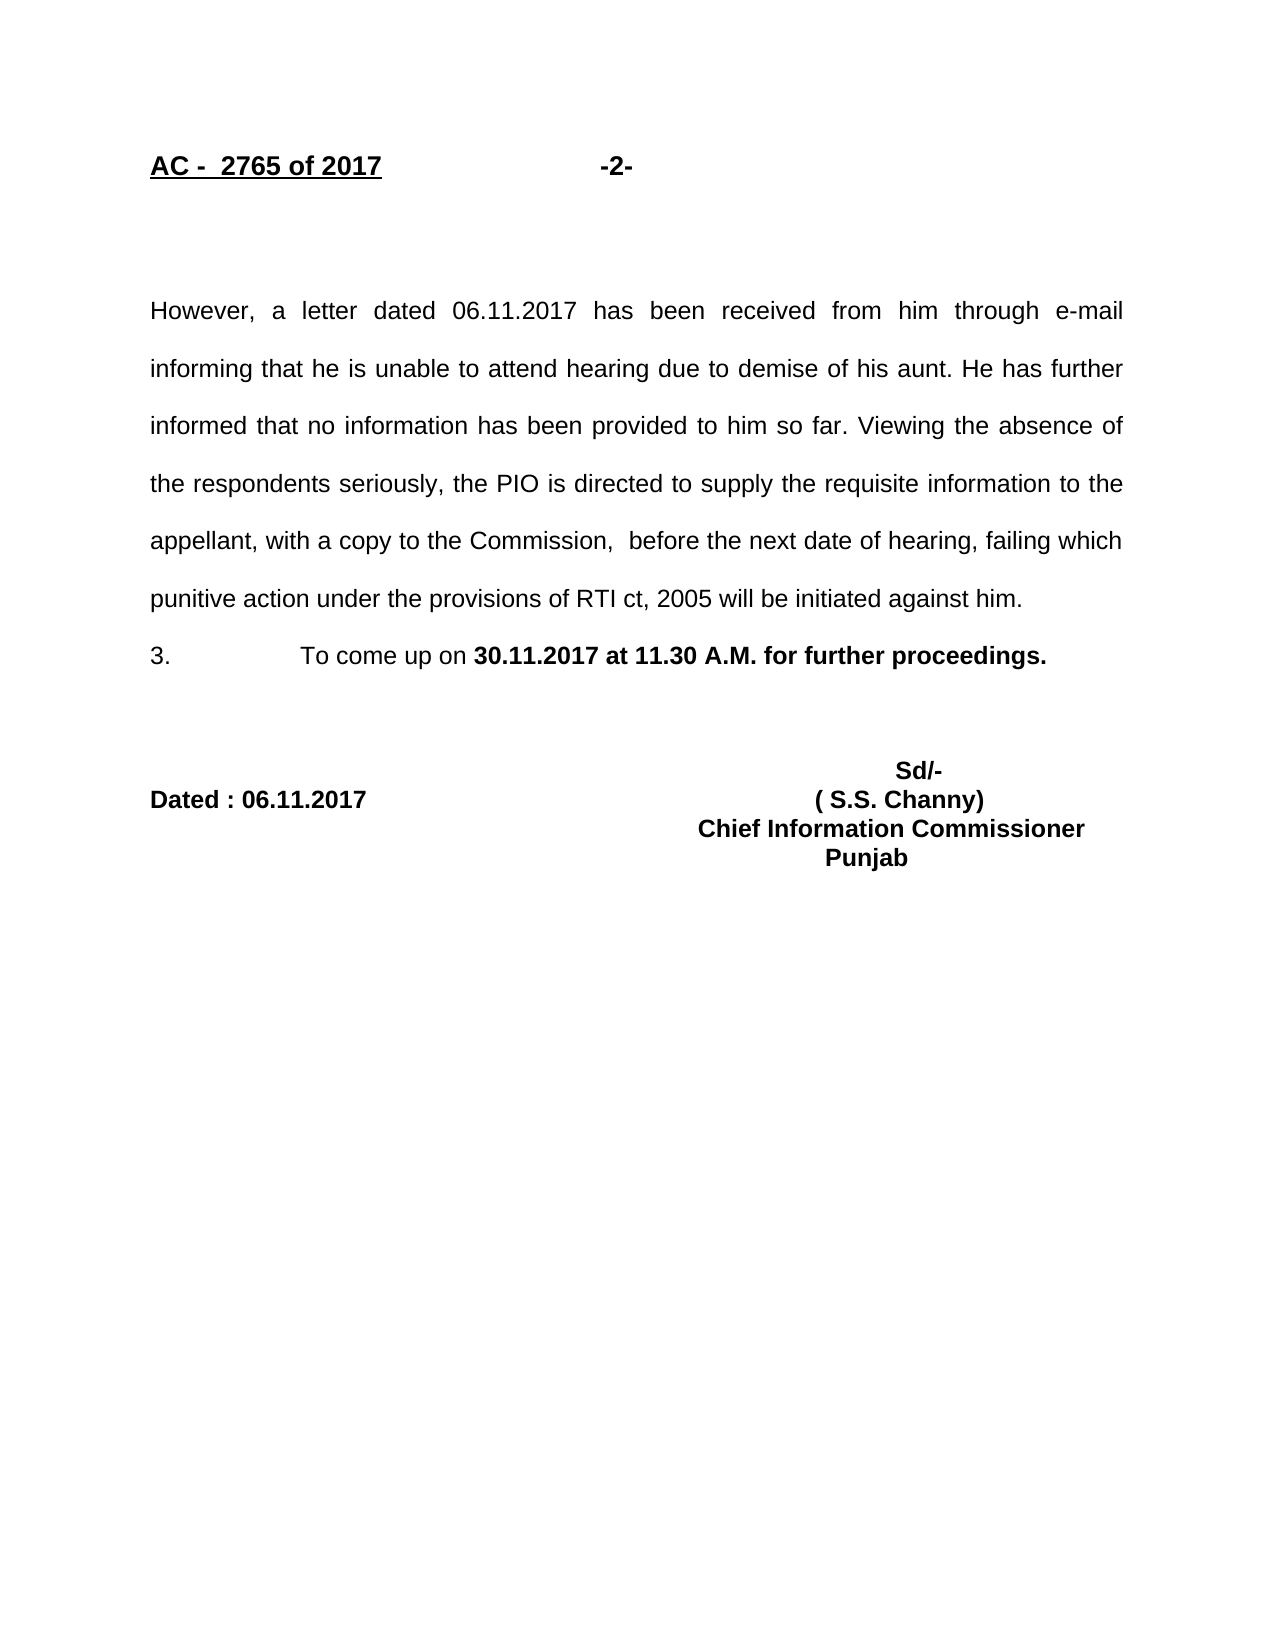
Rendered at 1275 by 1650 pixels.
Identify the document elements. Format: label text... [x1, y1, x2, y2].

text Sd/- [150, 756, 1125, 785]
text 3. To come up on 30.11.2017 at 11.30 A.M. for further proceedings. [150, 641, 1125, 670]
text AC - 2765 of 2017 -2- [150, 150, 1125, 181]
text Dated : 06.11.2017 ( S.S. Channy) [150, 785, 1125, 814]
text However, a letter dated 06.11.2017 has been received from him through e-mail informing that he is unable to attend hearing due to demise of his aunt. He has further informed that no information has been provided to him so far. Viewing the absence of the respondents seriously, the PIO is directed to supply the requisite information to the appellant, with a copy to the Commission, before the next date of hearing, failing which punitive action under the provisions of RTI ct, 2005 will be initiated against him. [150, 296, 1125, 612]
text Chief Information Commissioner Punjab [150, 814, 1125, 871]
